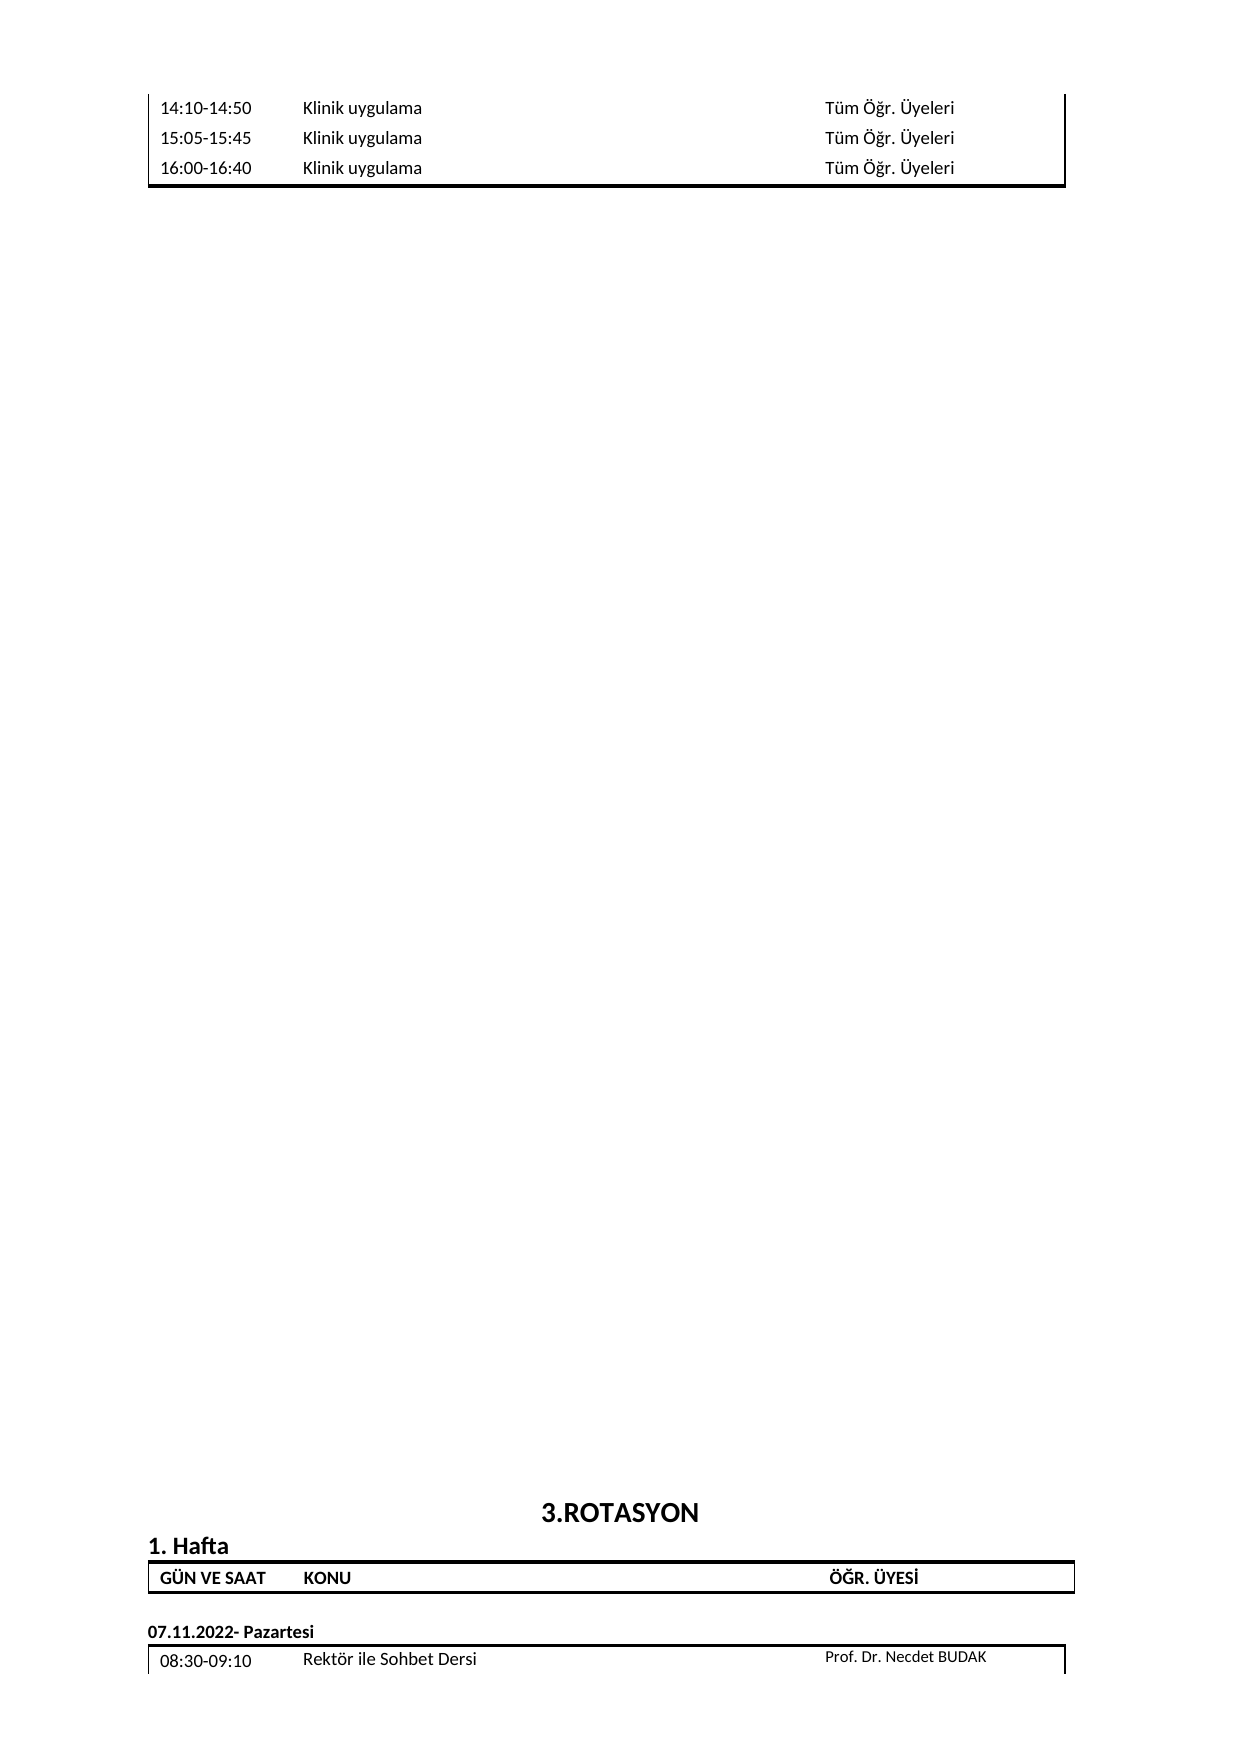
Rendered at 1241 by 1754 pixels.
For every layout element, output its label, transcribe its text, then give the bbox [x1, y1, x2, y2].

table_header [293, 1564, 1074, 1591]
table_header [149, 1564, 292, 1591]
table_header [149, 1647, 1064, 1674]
text 1. Hafta [148, 1530, 1092, 1560]
text 07.11.2022- Pazartesi [148, 1619, 1092, 1644]
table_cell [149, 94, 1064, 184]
text 3.ROTASYON [148, 1494, 1092, 1530]
